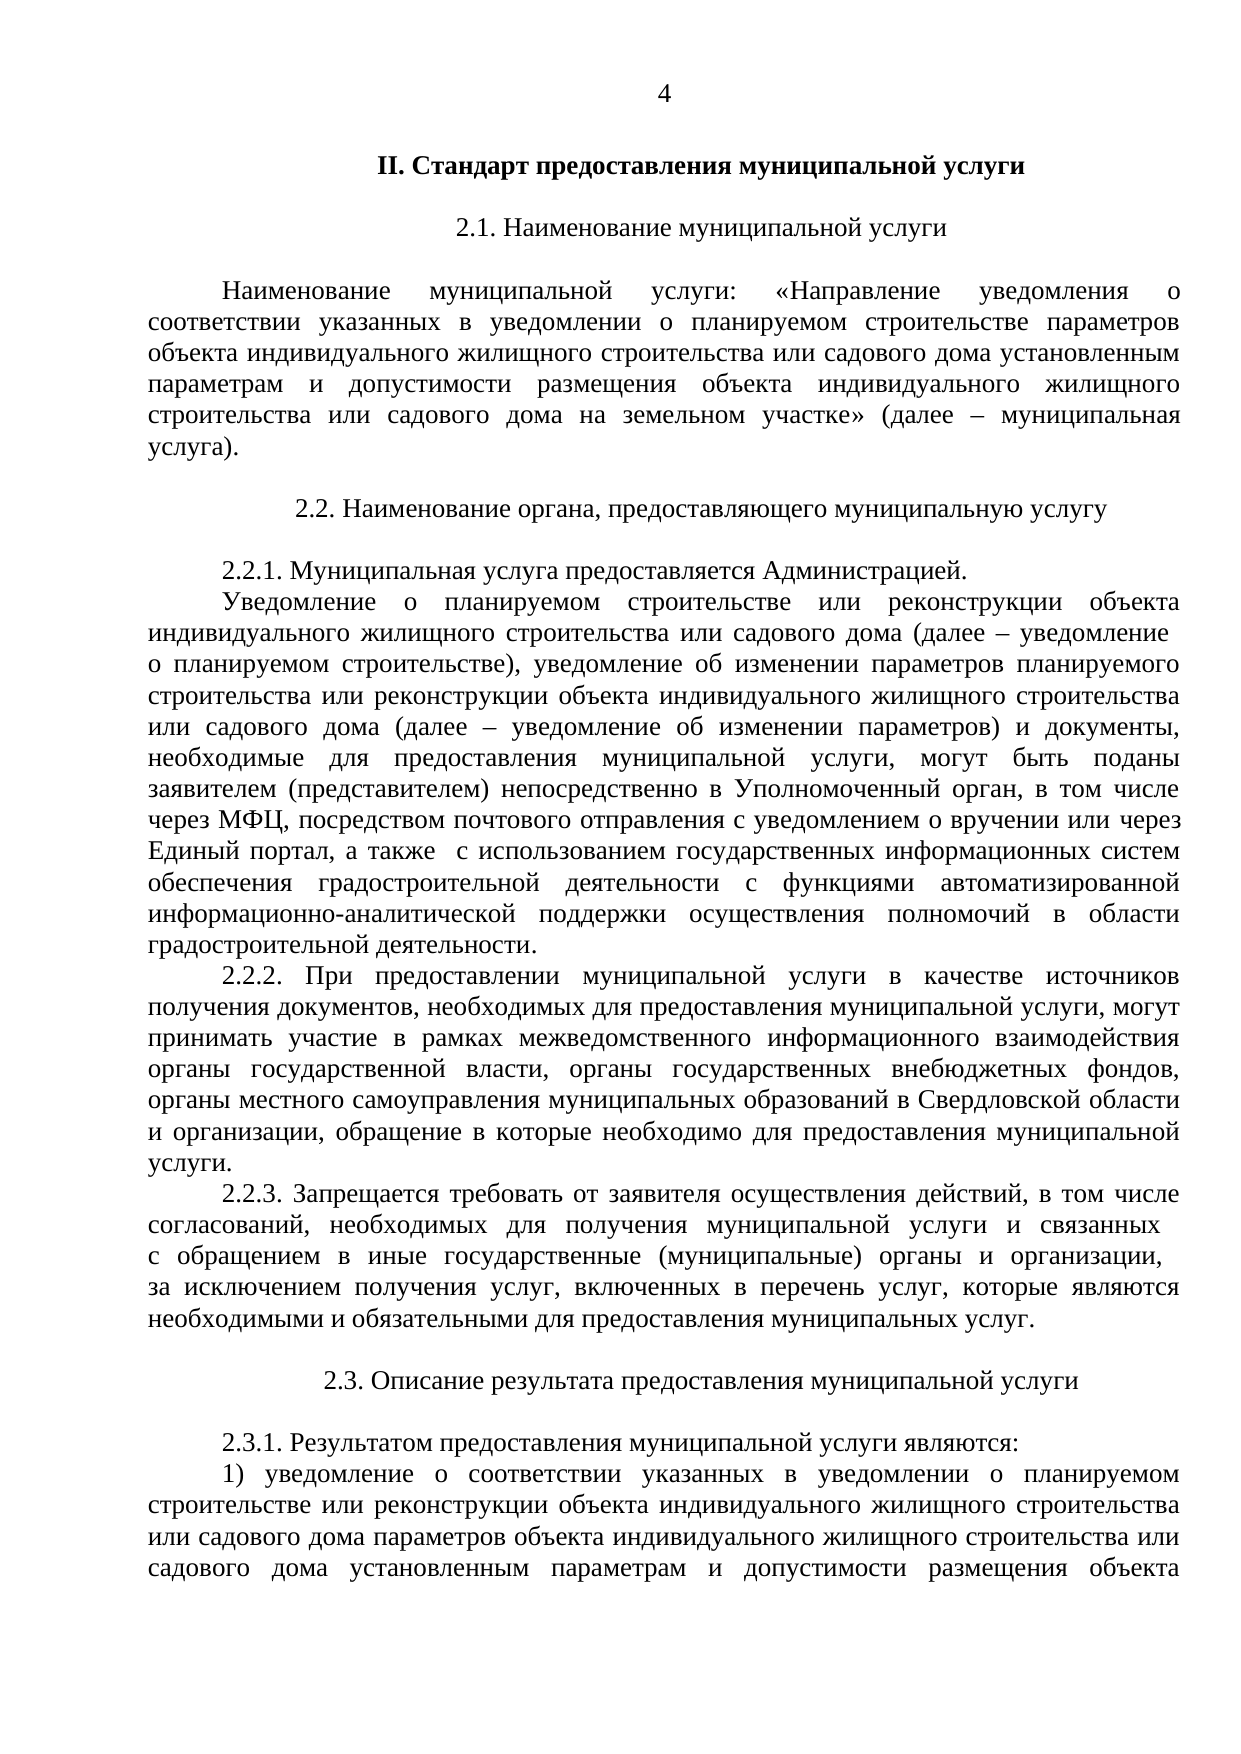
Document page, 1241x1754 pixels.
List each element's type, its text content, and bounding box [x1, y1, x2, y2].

text Наименование муниципальной услуги: «Направление уведомления о соответствии указанных в уведомлении о планируемом строительстве параметров объекта индивидуального жилищного строительства или садового дома установленным параметрам и допустимости размещения объекта индивидуального жилищного строительства или садового дома на земельном участке» (далее – муниципальная услуга). [148, 274, 1181, 461]
text Уведомление о планируемом строительстве или реконструкции объекта индивидуального жилищного строительства или садового дома (далее – уведомление о планируемом строительстве), уведомление об изменении параметров планируемого строительства или реконструкции объекта индивидуального жилищного строительства или садового дома (далее – уведомление об изменении параметров) и документы, необходимые для предоставления муниципальной услуги, могут быть поданы заявителем (представителем) непосредственно в Уполномоченный орган, в том числе через МФЦ, посредством почтового отправления с уведомлением о вручении или через Единый портал, а также с использованием государственных информационных систем обеспечения градостроительной деятельности с функциями автоматизированной информационно-аналитической поддержки осуществления полномочий в области градостроительной деятельности. [148, 585, 1181, 959]
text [148, 1457, 1181, 1582]
text 2.2.3. Запрещается требовать от заявителя осуществления действий, в том числе согласований, необходимых для получения муниципальной услуги и связанных с обращением в иные государственные (муниципальные) органы и организации, за исключением получения услуг, включенных в перечень услуг, которые являются необходимыми и обязательными для предоставления муниципальных услуг. [148, 1177, 1181, 1333]
text II. Стандарт предоставления муниципальной услуги [148, 149, 1181, 180]
text 2.3. Описание результата предоставления муниципальной услуги [148, 1364, 1181, 1395]
text 2.1. Наименование муниципальной услуги [148, 212, 1181, 243]
text 2.2. Наименование органа, предоставляющего муниципальную услугу [148, 492, 1181, 523]
text 2.2.2. При предоставлении муниципальной услуги в качестве источников получения документов, необходимых для предоставления муниципальной услуги, могут принимать участие в рамках межведомственного информационного взаимодействия органы государственной власти, органы государственных внебюджетных фондов, органы местного самоуправления муниципальных образований в Свердловской области и организации, обращение в которые необходимо для предоставления муниципальной услуги. [148, 959, 1181, 1177]
text 2.2.1. Муниципальная услуга предоставляется Администрацией. [148, 554, 1181, 585]
text 2.3.1. Результатом предоставления муниципальной услуги являются: [148, 1426, 1181, 1457]
